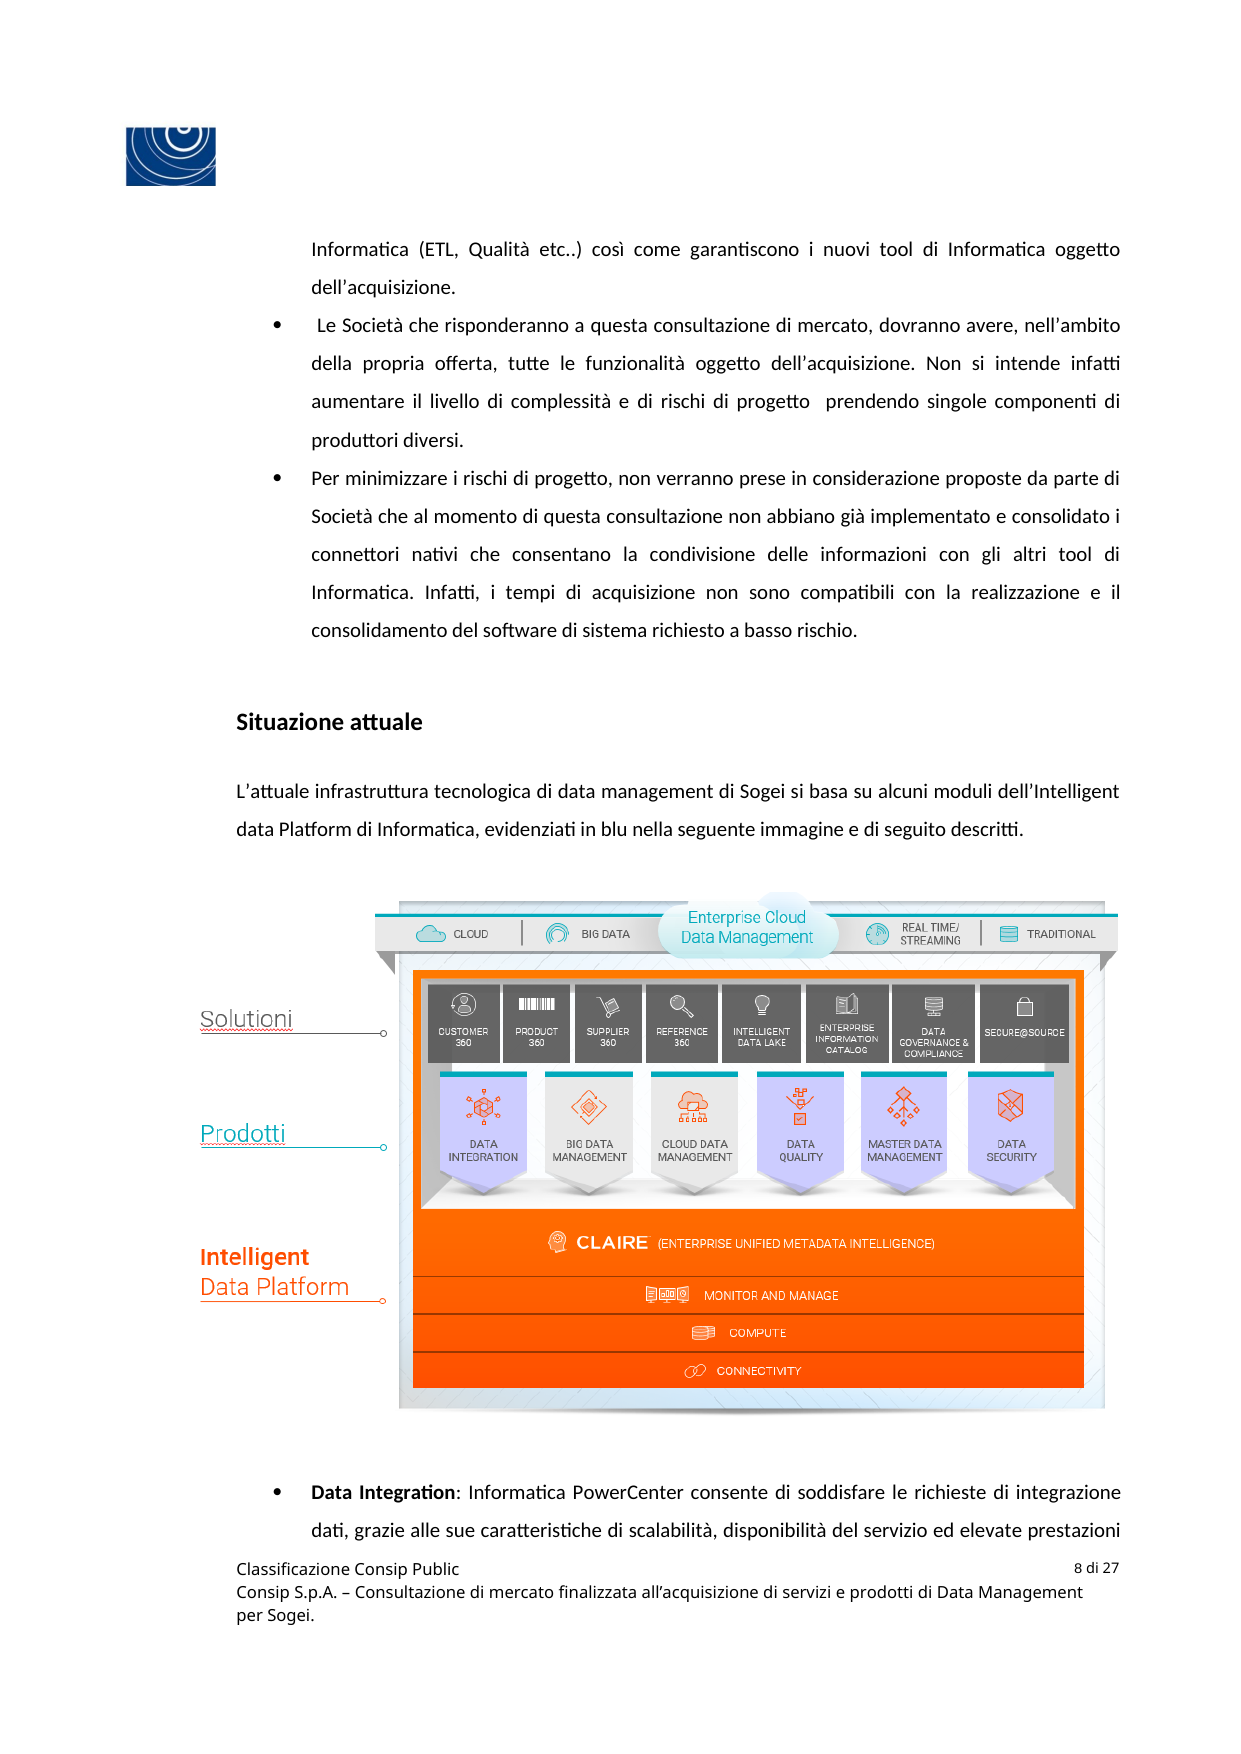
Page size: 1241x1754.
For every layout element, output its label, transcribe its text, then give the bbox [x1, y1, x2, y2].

list Le Società che risponderanno a questa consultazione di mercato, dovranno avere, nell’ambito della propria offerta, tutte le funzionalità oggetto dell’acquisizione. Non si intende infatti aumentare il livello di complessità e di rischi di progetto prendendo singole componenti di produttori diversi. [274, 312, 1122, 452]
subtitle Situazione attuale [236, 706, 1122, 737]
list Per minimizzare i rischi di progetto, non verranno prese in considerazione proposte da parte di Società che al momento di questa consultazione non abbiano già implementato e consolidato i connettori nativi che consentano la condivisione delle informazioni con gli altri tool di Informatica. Infatti, i tempi di acquisizione non sono compatibili con la realizzazione e il consolidamento del software di sistema richiesto a basso rischio. [274, 465, 1122, 643]
picture [0, 0, 216, 184]
picture [191, 892, 1133, 1422]
text L’attuale infrastruttura tecnologica di data management di Sogei si basa su alcuni moduli dell’Intelligent data Platform di Informatica, evidenziati in blu nella seguente immagine e di seguito descritti. [236, 778, 1122, 842]
